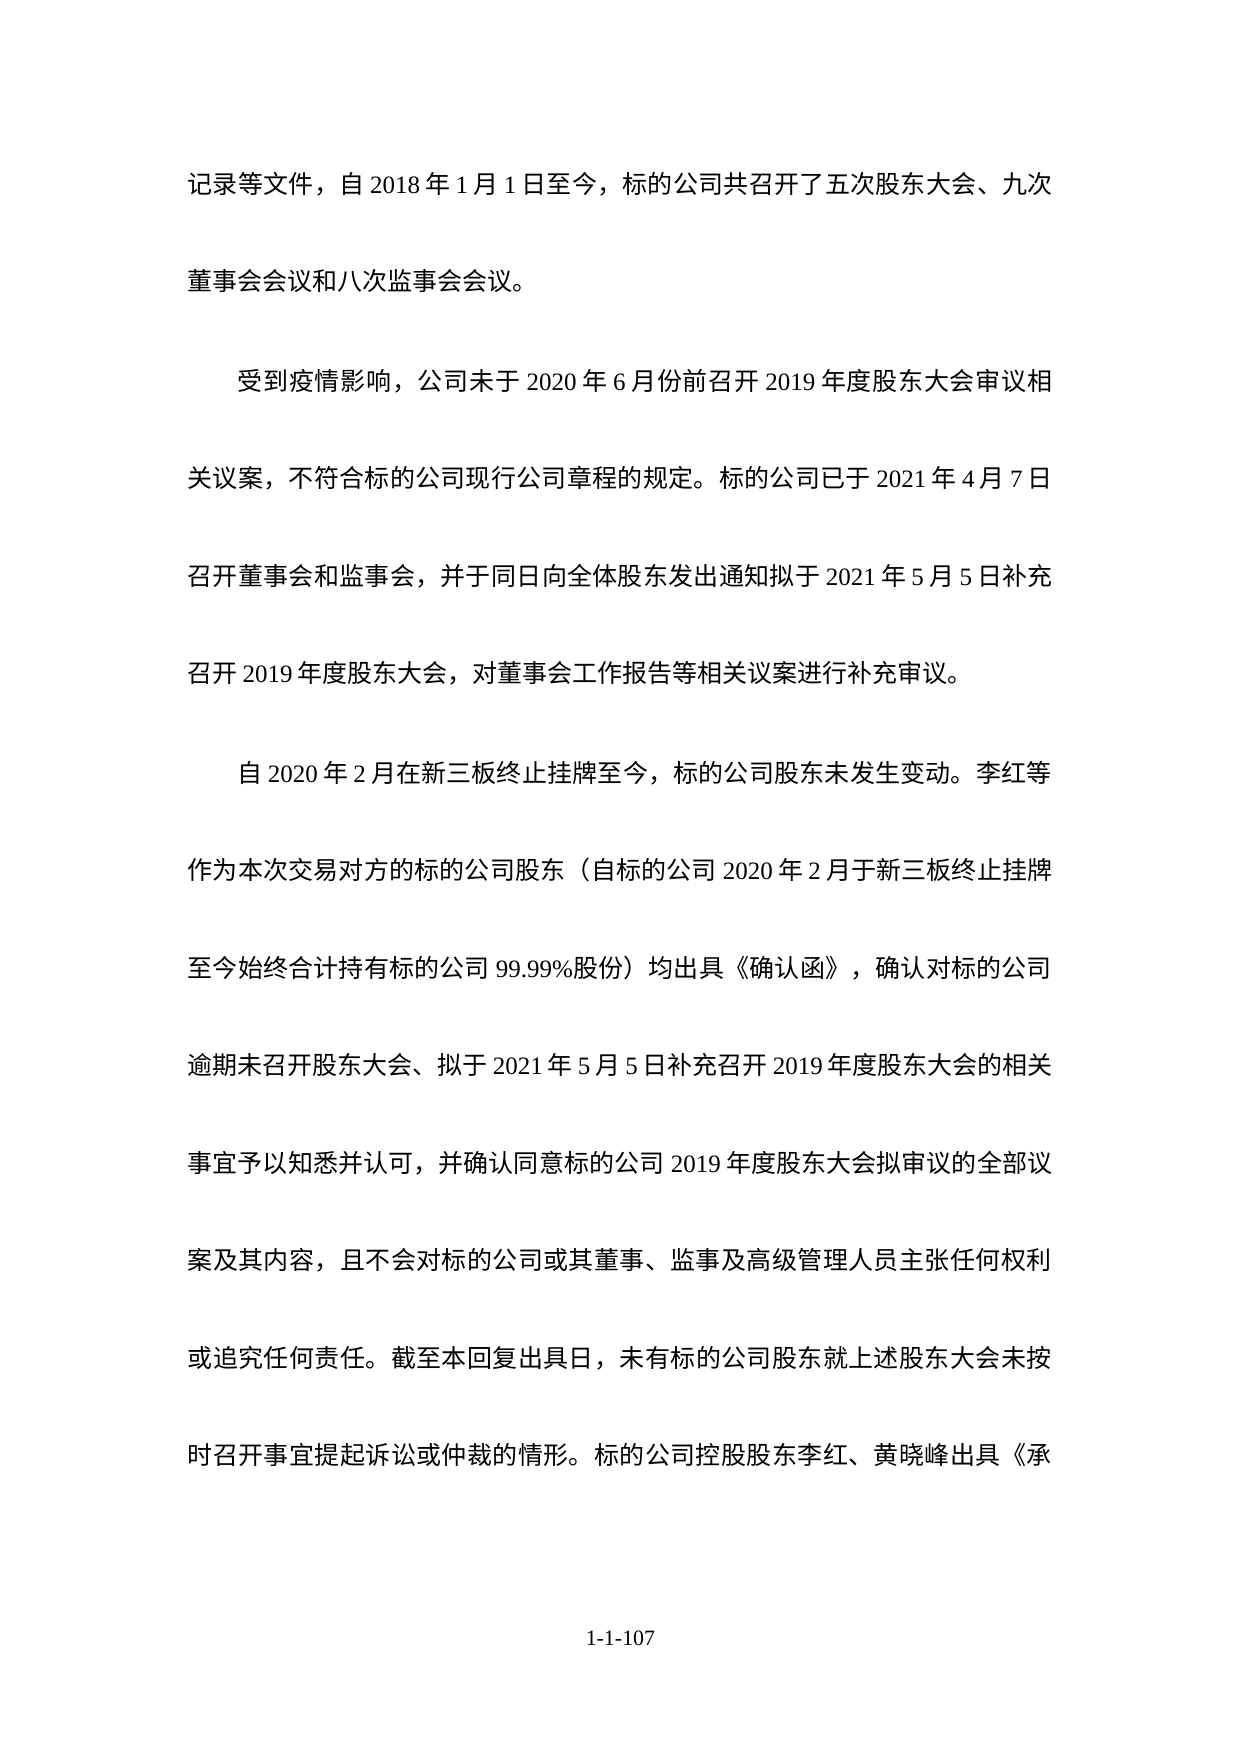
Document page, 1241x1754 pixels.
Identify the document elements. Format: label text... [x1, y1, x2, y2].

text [187, 739, 1053, 1486]
text 受到疫情影响，公司未于2020年6月份前召开2019年度股东大会审议相关议案，不符合标的公司现行公司章程的规定。标的公司已于2021年4月7日召开董事会和监事会，并于同日向全体股东发出通知拟于2021年5月5日补充召开2019年度股东大会，对董事会工作报告等相关议案进行补充审议。 [187, 347, 1053, 704]
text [187, 150, 1053, 312]
